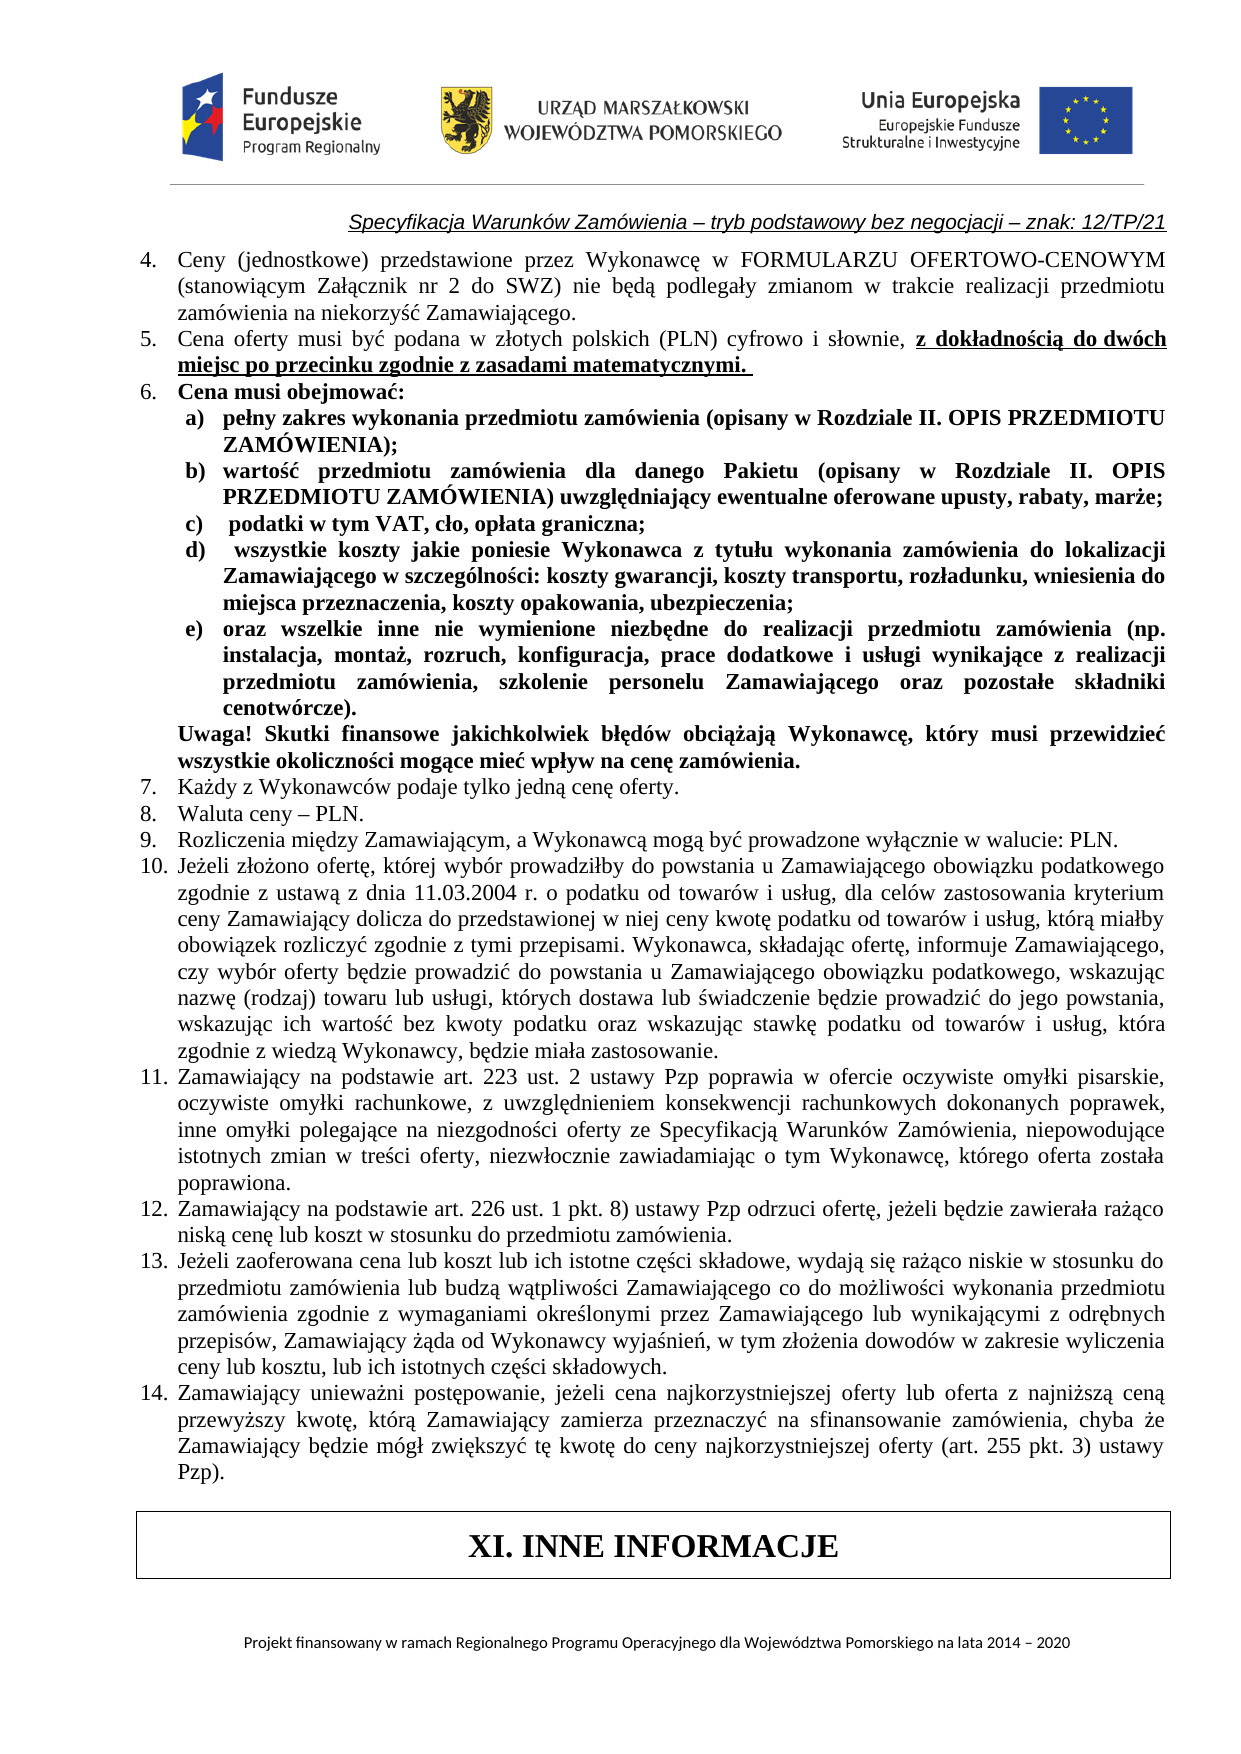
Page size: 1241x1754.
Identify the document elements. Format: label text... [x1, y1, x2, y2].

list Cena oferty musi być podana w złotych polskich (PLN) cyfrowo i słownie, z dokładnością do dwóch miejsc po przecinku zgodnie z zasadami matematycznymi. [140, 325, 1167, 378]
list Każdy z Wykonawców podaje tylko jedną cenę oferty. [140, 773, 1167, 799]
list oraz wszelkie inne nie wymienione niezbędne do realizacji przedmiotu zamówienia (np. instalacja, montaż, rozruch, konfiguracja, prace dodatkowe i usługi wynikające z realizacji przedmiotu zamówienia, szkolenie personelu Zamawiającego oraz pozostałe składniki cenotwórcze). [185, 615, 1167, 721]
list Rozliczenia między Zamawiającym, a Wykonawcą mogą być prowadzone wyłącznie w walucie: PLN. [140, 826, 1167, 852]
list pełny zakres wykonania przedmiotu zamówienia (opisany w Rozdziale II. OPIS PRZEDMIOTU ZAMÓWIENIA); [185, 404, 1167, 457]
list Cena musi obejmować: [140, 378, 1167, 404]
list Jeżeli zaoferowana cena lub koszt lub ich istotne części składowe, wydają się rażąco niskie w stosunku do przedmiotu zamówienia lub budzą wątpliwości Zamawiającego co do możliwości wykonania przedmiotu zamówienia zgodnie z wymaganiami określonymi przez Zamawiającego lub wynikającymi z odrębnych przepisów, Zamawiający żąda od Wykonawcy wyjaśnień, w tym złożenia dowodów w zakresie wyliczenia ceny lub kosztu, lub ich istotnych części składowych. [140, 1248, 1167, 1379]
list Zamawiający na podstawie art. 223 ust. 2 ustawy Pzp poprawia w ofercie oczywiste omyłki pisarskie, oczywiste omyłki rachunkowe, z uwzględnieniem konsekwencji rachunkowych dokonanych poprawek, inne omyłki polegające na niezgodności oferty ze Specyfikacją Warunków Zamówienia, niepowodujące istotnych zmian w treści oferty, niezwłocznie zawiadamiając o tym Wykonawcę, którego oferta została poprawiona. [140, 1063, 1167, 1195]
list wszystkie koszty jakie poniesie Wykonawca z tytułu wykonania zamówienia do lokalizacji Zamawiającego w szczególności: koszty gwarancji, koszty transportu, rozładunku, wniesienia do miejsca przeznaczenia, koszty opakowania, ubezpieczenia; [185, 536, 1167, 615]
table_header XI. INNE INFORMACJE [137, 1512, 1170, 1578]
list podatki w tym VAT, cło, opłata graniczna; [185, 510, 1167, 536]
list Ceny (jednostkowe) przedstawione przez Wykonawcę w FORMULARZU OFERTOWO-CENOWYM (stanowiącym Załącznik nr 2 do SWZ) nie będą podlegały zmianom w trakcie realizacji przedmiotu zamówienia na niekorzyść Zamawiającego. [140, 246, 1167, 325]
picture [169, 72, 1145, 185]
list wartość przedmiotu zamówienia dla danego Pakietu (opisany w Rozdziale II. OPIS PRZEDMIOTU ZAMÓWIENIA) uwzględniający ewentualne oferowane upusty, rabaty, marże; [185, 457, 1167, 510]
list Zamawiający unieważni postępowanie, jeżeli cena najkorzystniejszej oferty lub oferta z najniższą ceną przewyższy kwotę, którą Zamawiający zamierza przeznaczyć na sfinansowanie zamówienia, chyba że Zamawiający będzie mógł zwiększyć tę kwotę do ceny najkorzystniejszej oferty (art. 255 pkt. 3) ustawy Pzp). [140, 1379, 1167, 1485]
text Uwaga! Skutki finansowe jakichkolwiek błędów obciążają Wykonawcę, który musi przewidzieć wszystkie okoliczności mogące mieć wpływ na cenę zamówienia. [177, 721, 1167, 773]
list Waluta ceny – PLN. [140, 799, 1167, 826]
list Zamawiający na podstawie art. 226 ust. 1 pkt. 8) ustawy Pzp odrzuci ofertę, jeżeli będzie zawierała rażąco niską cenę lub koszt w stosunku do przedmiotu zamówienia. [140, 1195, 1167, 1248]
list Jeżeli złożono ofertę, której wybór prowadziłby do powstania u Zamawiającego obowiązku podatkowego zgodnie z ustawą z dnia 11.03.2004 r. o podatku od towarów i usług, dla celów zastosowania kryterium ceny Zamawiający dolicza do przedstawionej w niej ceny kwotę podatku od towarów i usług, którą miałby obowiązek rozliczyć zgodnie z tymi przepisami. Wykonawca, składając ofertę, informuje Zamawiającego, czy wybór oferty będzie prowadzić do powstania u Zamawiającego obowiązku podatkowego, wskazując nazwę (rodzaj) towaru lub usługi, których dostawa lub świadczenie będzie prowadzić do jego powstania, wskazując ich wartość bez kwoty podatku oraz wskazując stawkę podatku od towarów i usług, która zgodnie z wiedzą Wykonawcy, będzie miała zastosowanie. [140, 852, 1167, 1063]
